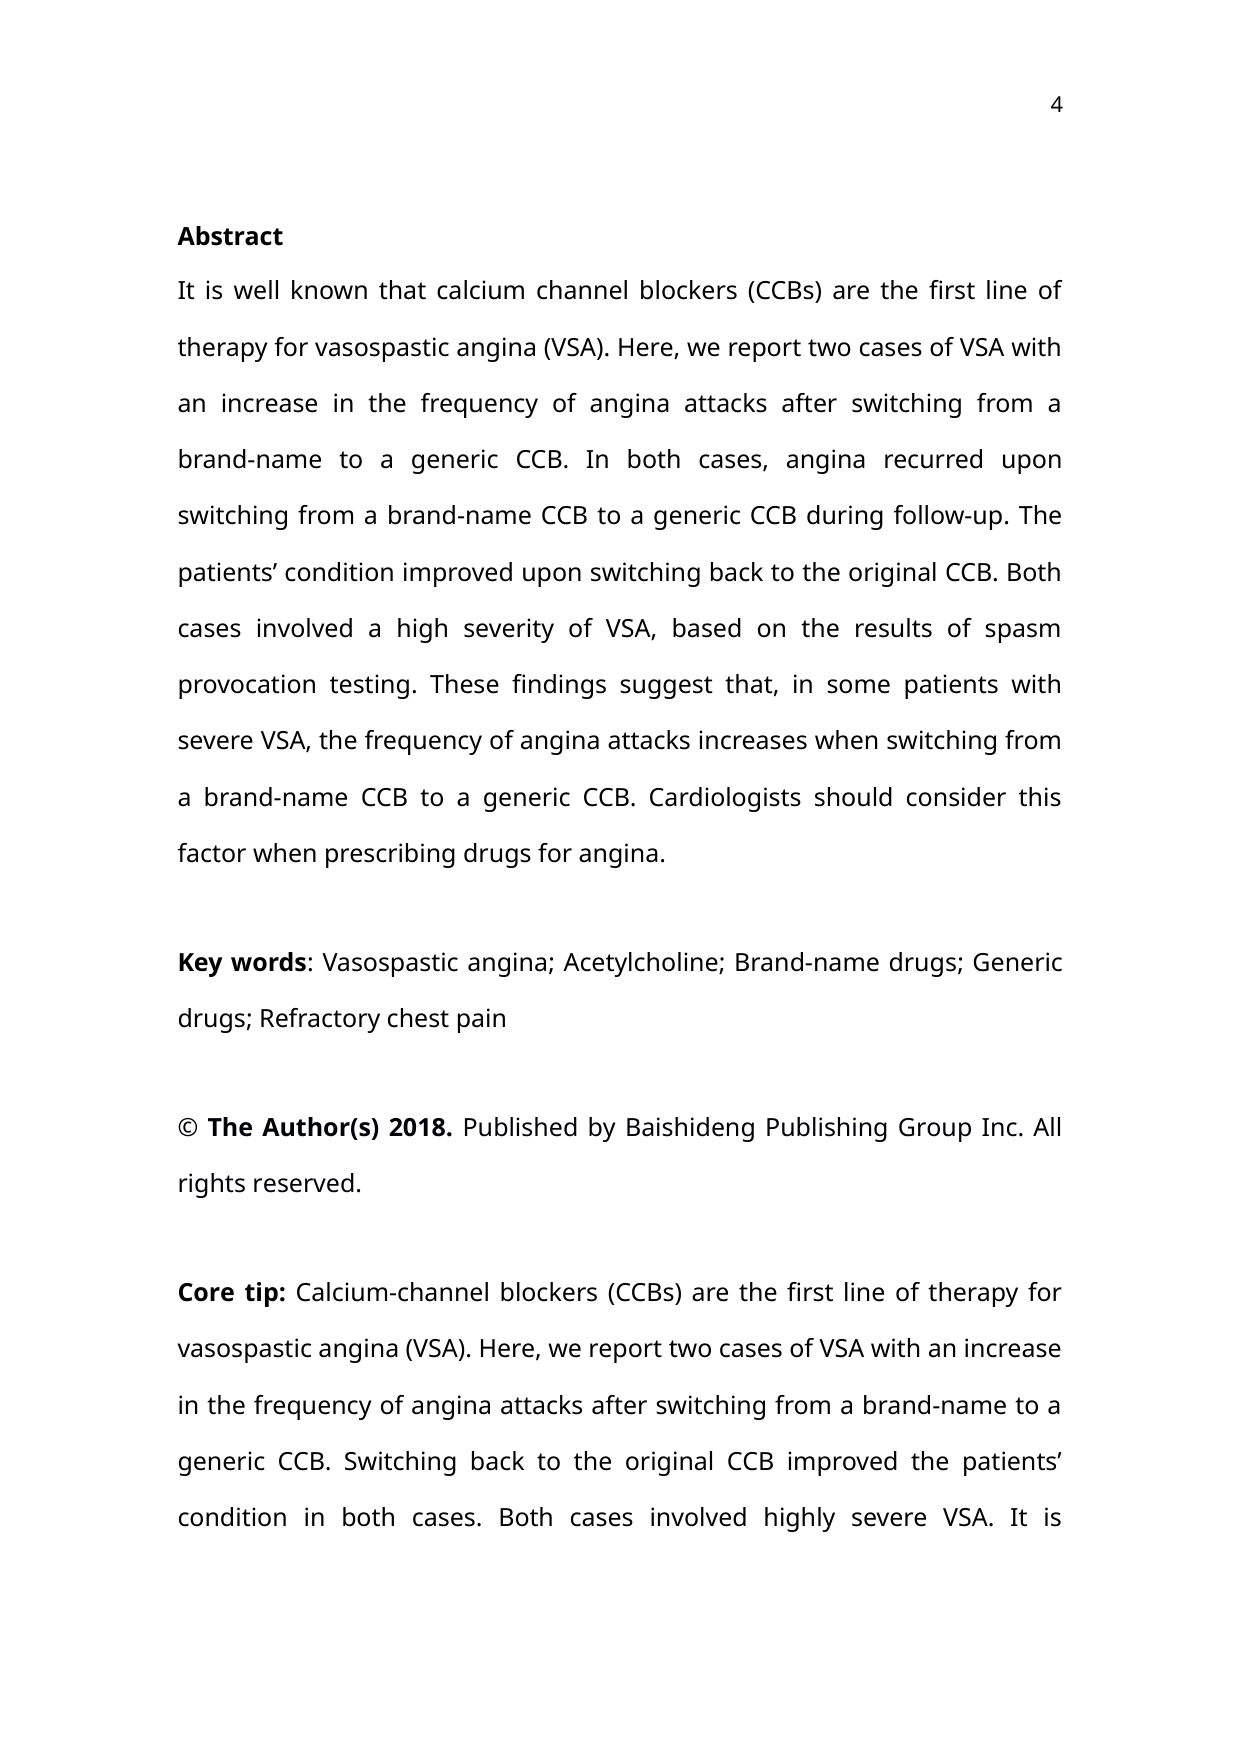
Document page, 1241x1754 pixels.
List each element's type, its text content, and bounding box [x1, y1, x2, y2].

text Abstract [177, 217, 1063, 254]
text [177, 1273, 1063, 1536]
text It is well known that calcium channel blockers (CCBs) are the first line of therapy for vasospastic angina (VSA). Here, we report two cases of VSA with an increase in the frequency of angina attacks after switching from a brand-name to a generic CCB. In both cases, angina recurred upon switching from a brand-name CCB to a generic CCB during follow-up. The patients’ condition improved upon switching back to the original CCB. Both cases involved a high severity of VSA, based on the results of spasm provocation testing. These findings suggest that, in some patients with severe VSA, the frequency of angina attacks increases when switching from a brand-name CCB to a generic CCB. Cardiologists should consider this factor when prescribing drugs for angina. [177, 271, 1063, 871]
text Key words: Vasospastic angina; Acetylcholine; Brand-name drugs; Generic drugs; Refractory chest pain [177, 943, 1063, 1036]
text © The Author(s) 2018. Published by Baishideng Publishing Group Inc. All rights reserved. [177, 1108, 1063, 1202]
